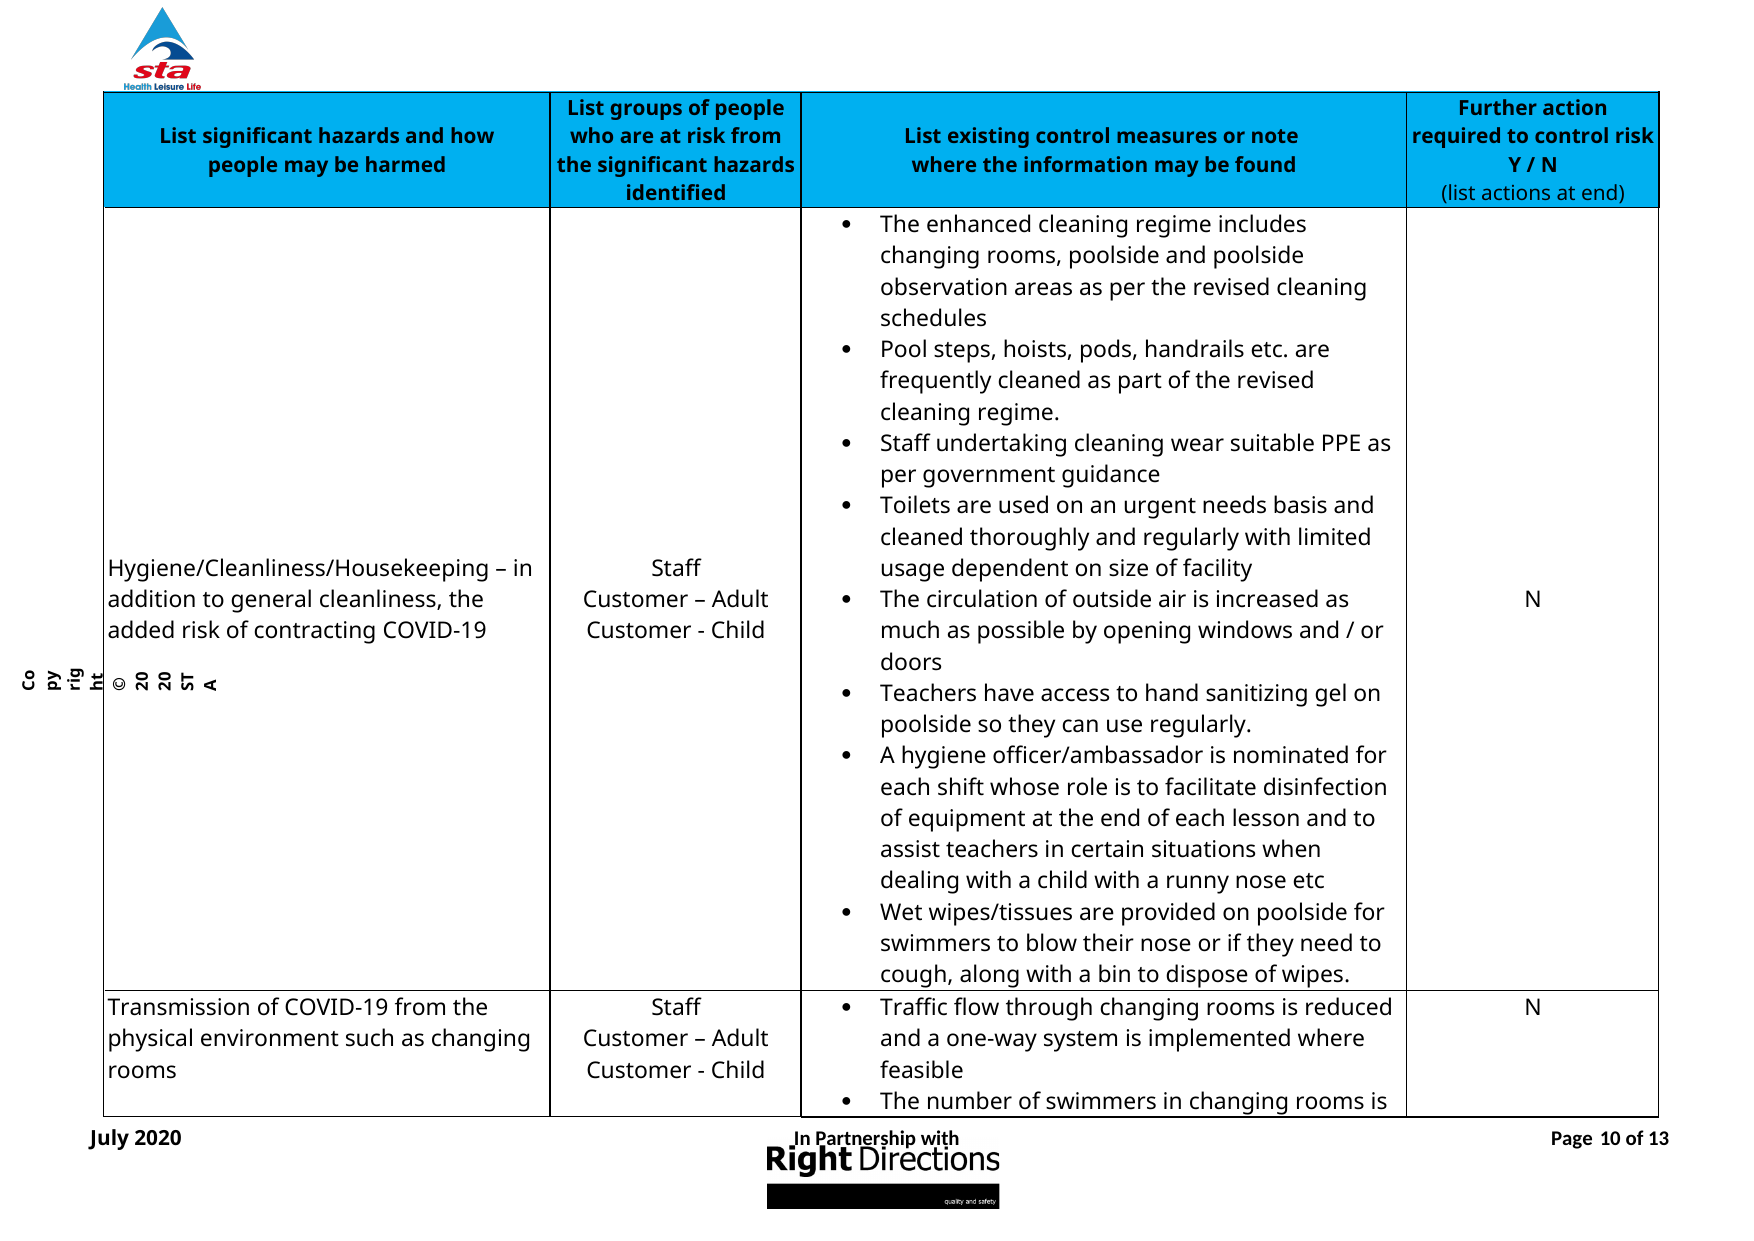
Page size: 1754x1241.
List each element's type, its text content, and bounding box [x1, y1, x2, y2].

table_cell The enhanced cleaning regime includes changing rooms, poolside and poolside observation areas as per the revised cleaning schedules Pool steps, hoists, pods, handrails etc. are frequently cleaned as part of the revised cleaning regime. Staff undertaking cleaning wear suitable PPE as per government guidance Toilets are used on an urgent needs basis and cleaned thoroughly and regularly with limited usage dependent on size of facility The circulation of outside air is increased as much as possible by opening windows and / or doors Teachers have access to hand sanitizing gel on poolside so they can use regularly. A hygiene officer/ambassador is nominated for each shift whose role is to facilitate disinfection of equipment at the end of each lesson and to assist teachers in certain situations when dealing with a child with a runny nose etc Wet wipes/tissues are provided on poolside for swimmers to blow their nose or if they need to cough, along with a bin to dispose of wipes. [802, 208, 1406, 989]
table_cell Staff Customer – Adult Customer - Child [551, 991, 800, 1116]
picture [767, 1137, 1000, 1209]
table_cell Hygiene/Cleanliness/Housekeeping – in addition to general cleanliness, the added risk of contracting COVID-19 [104, 208, 549, 989]
table_cell Transmission of COVID-19 from the physical environment such as changing rooms [104, 991, 549, 1116]
table_header List existing control measures or note where the information may be found [802, 93, 1406, 207]
table_cell N [1407, 208, 1658, 989]
table_header List significant hazards and how people may be harmed [104, 93, 549, 207]
table_header Further action required to control risk Y / N (list actions at end) [1407, 93, 1658, 207]
table_cell N [1407, 991, 1658, 1116]
table_header List groups of people who are at risk from the significant hazards identified [551, 93, 800, 207]
picture [124, 7, 201, 90]
table_cell Staff Customer – Adult Customer - Child [551, 208, 800, 989]
